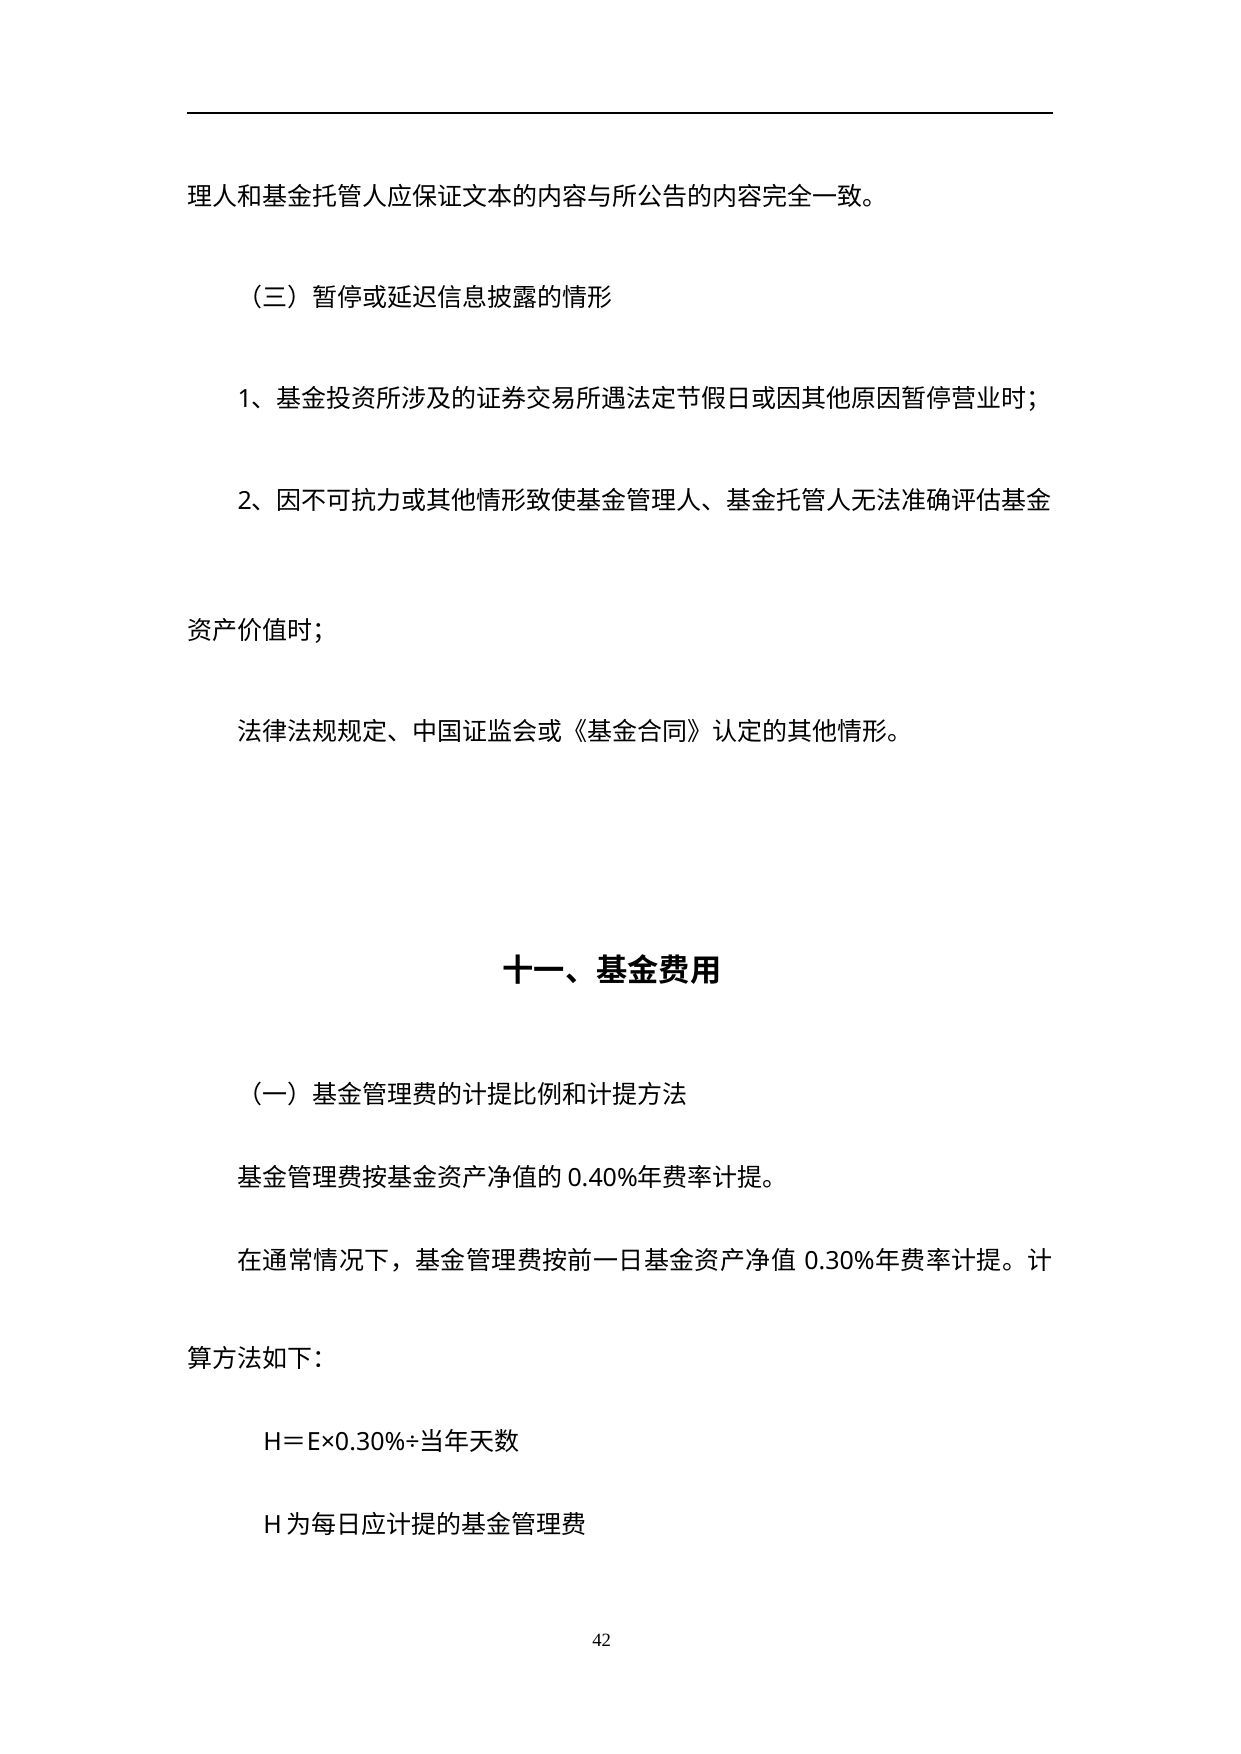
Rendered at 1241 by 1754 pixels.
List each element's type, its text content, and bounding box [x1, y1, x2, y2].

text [187, 162, 1053, 227]
text 1、基金投资所涉及的证券交易所遇法定节假日或因其他原因暂停营业时； [187, 364, 1053, 429]
text H为每日应计提的基金管理费 [187, 1490, 1053, 1555]
text 2、因不可抗力或其他情形致使基金管理人、基金托管人无法准确评估基金资产价值时； [187, 466, 1053, 661]
text 在通常情况下，基金管理费按前一日基金资产净值 0.30%年费率计提。计算方法如下： [187, 1226, 1053, 1389]
text H＝E×0.30%÷当年天数 [187, 1407, 1053, 1472]
text 法律法规规定、中国证监会或《基金合同》认定的其他情形。 [187, 697, 1053, 762]
text 基金管理费按基金资产净值的0.40%年费率计提。 [187, 1143, 1053, 1208]
text （三）暂停或延迟信息披露的情形 [187, 263, 1053, 328]
subtitle 基金费用 [187, 935, 1053, 1000]
text （一）基金管理费的计提比例和计提方法 [187, 1060, 1053, 1125]
